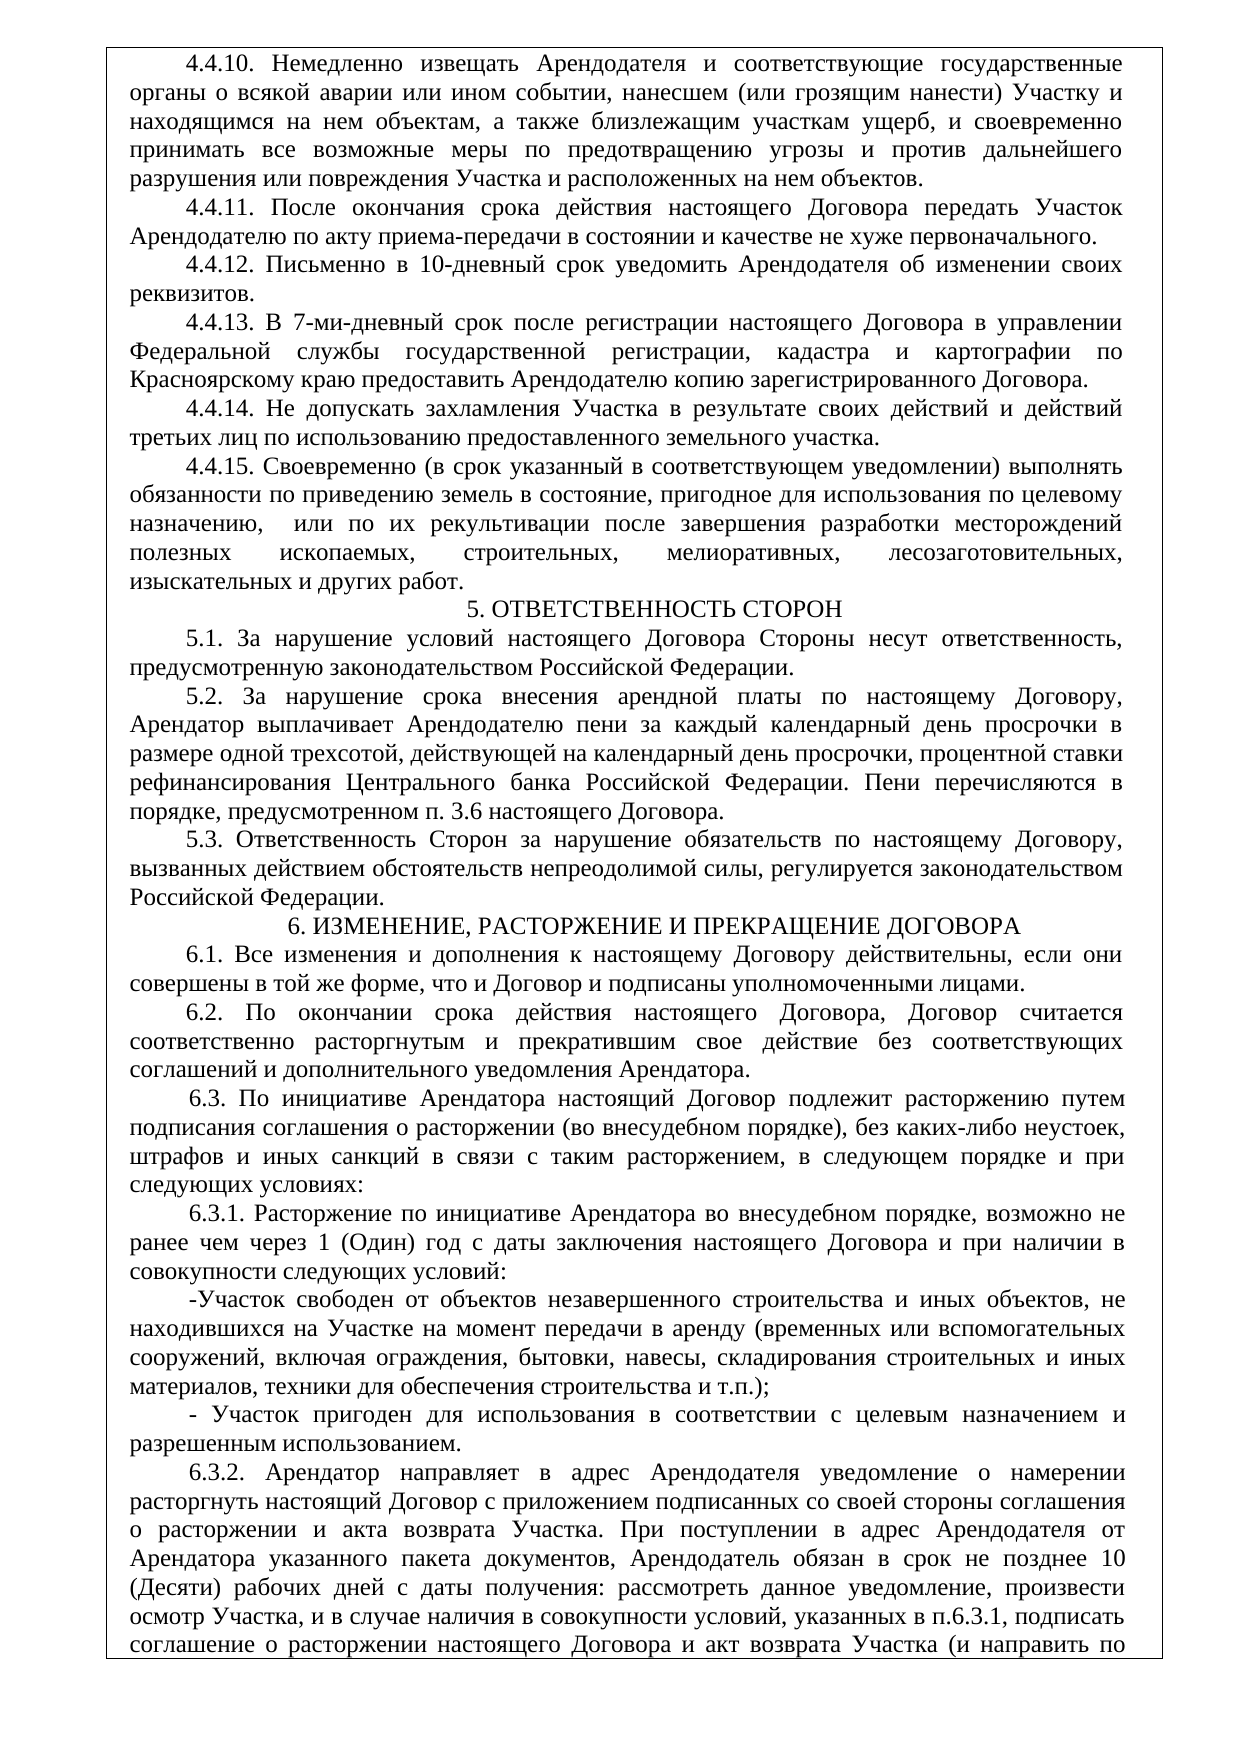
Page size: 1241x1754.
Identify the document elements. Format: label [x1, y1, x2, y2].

table_header [107, 48, 1162, 1658]
